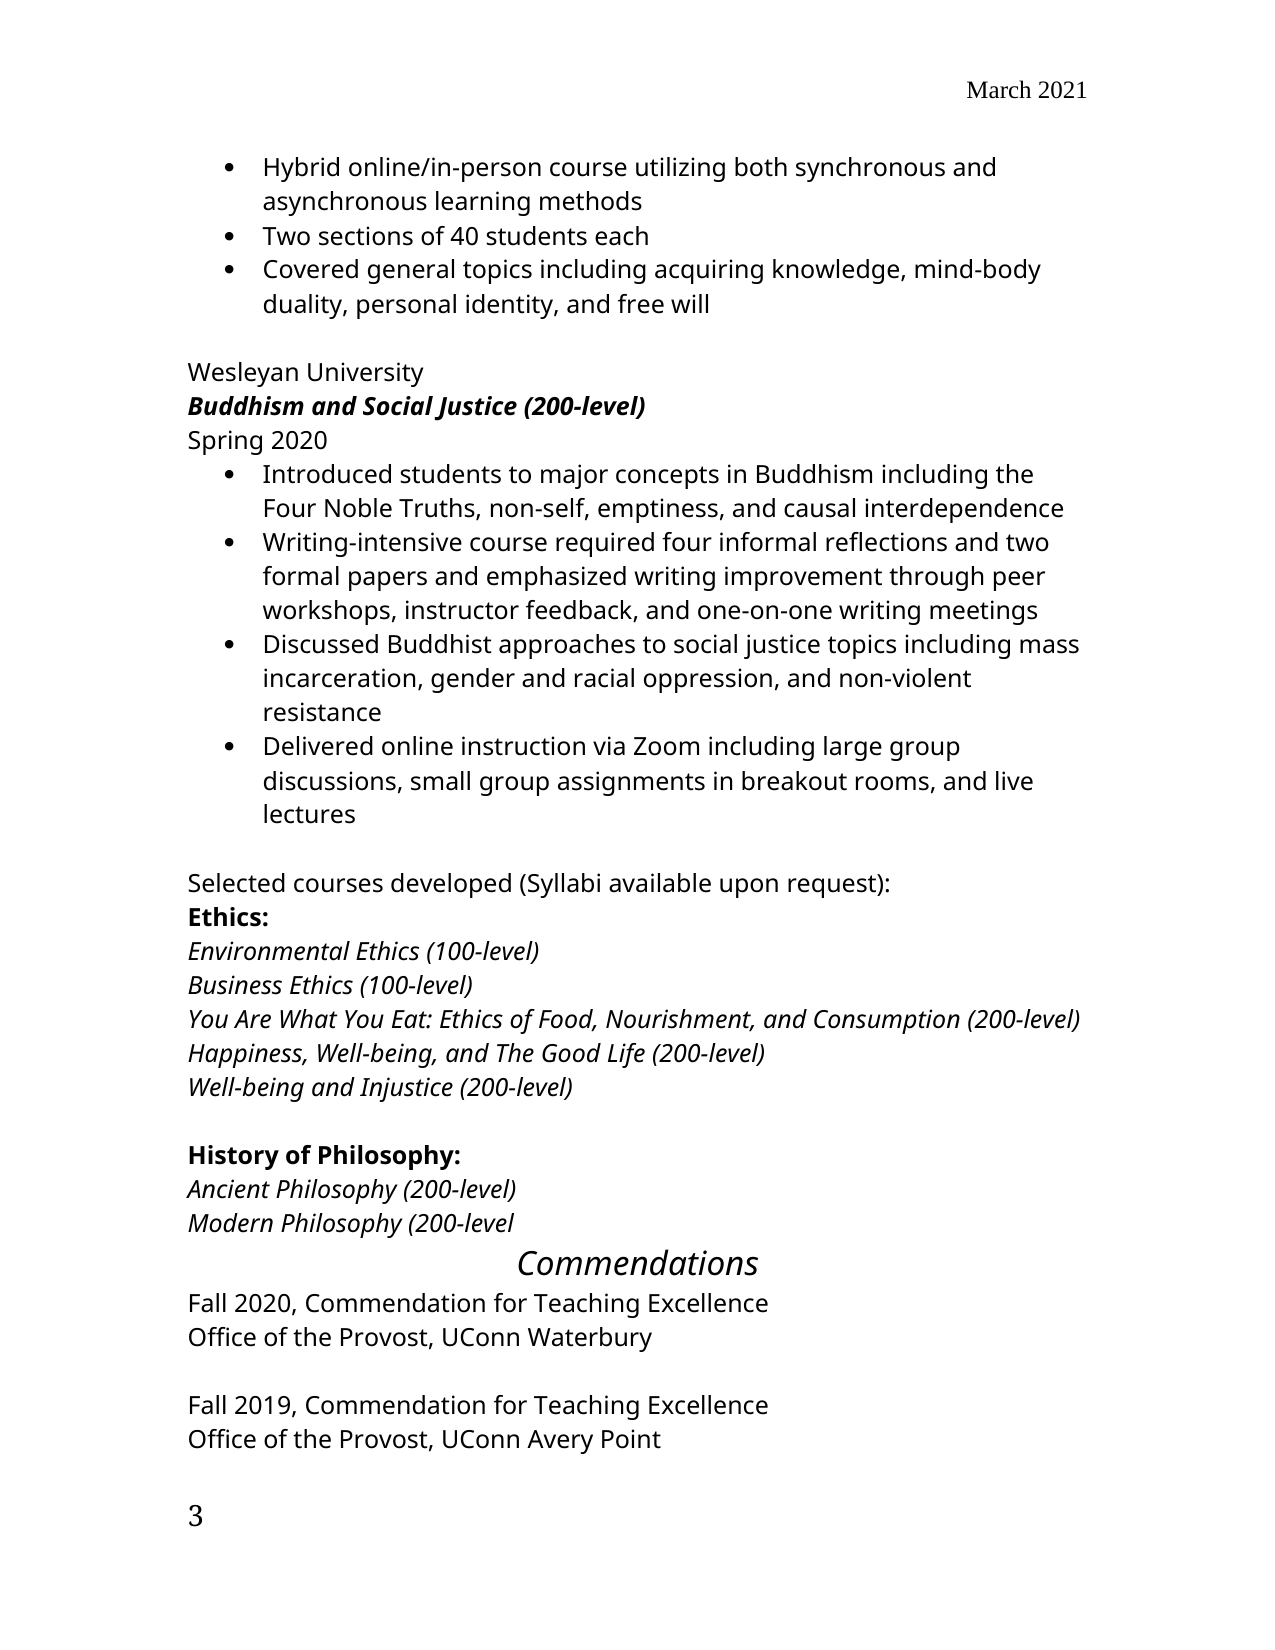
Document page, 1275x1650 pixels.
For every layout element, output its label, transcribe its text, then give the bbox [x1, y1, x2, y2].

text Happiness, Well-being, and The Good Life (200-level) [187, 1036, 1087, 1070]
list Introduced students to major concepts in Buddhism including the Four Noble Truths, non-self, emptiness, and causal interdependence [225, 457, 1087, 525]
text Business Ethics (100-level) [187, 967, 1087, 1002]
text Fall 2020, Commendation for Teaching Excellence [187, 1285, 1087, 1319]
list Covered general topics including acquiring knowledge, mind-body duality, personal identity, and free will [225, 252, 1087, 320]
text History of Philosophy: [187, 1138, 1087, 1172]
text Ancient Philosophy (200-level) [187, 1172, 1087, 1206]
text Environmental Ethics (100-level) [187, 933, 1087, 967]
text You Are What You Eat: Ethics of Food, Nourishment, and Consumption (200-level) [187, 1002, 1087, 1036]
text Fall 2019, Commendation for Teaching Excellence [187, 1388, 1087, 1422]
list Writing-intensive course required four informal reflections and two formal papers and emphasized writing improvement through peer workshops, instructor feedback, and one-on-one writing meetings [225, 525, 1087, 627]
text Office of the Provost, UConn Waterbury [187, 1319, 1087, 1353]
text Ethics: [187, 899, 1087, 933]
text Buddhism and Social Justice (200-level) [187, 388, 1087, 422]
text Commendations [187, 1240, 1087, 1285]
list Two sections of 40 students each [225, 218, 1087, 252]
list Discussed Buddhist approaches to social justice topics including mass incarceration, gender and racial oppression, and non-violent resistance [225, 627, 1087, 729]
list Delivered online instruction via Zoom including large group discussions, small group assignments in breakout rooms, and live lectures [225, 729, 1087, 831]
text Selected courses developed (Syllabi available upon request): [187, 865, 1087, 899]
text Modern Philosophy (200-level [187, 1206, 1087, 1240]
list Hybrid online/in-person course utilizing both synchronous and asynchronous learning methods [225, 150, 1087, 218]
text Well-being and Injustice (200-level) [187, 1070, 1087, 1104]
text Wesleyan University [187, 354, 1087, 388]
text Office of the Provost, UConn Avery Point [187, 1422, 1087, 1456]
text Spring 2020 [187, 422, 1087, 457]
